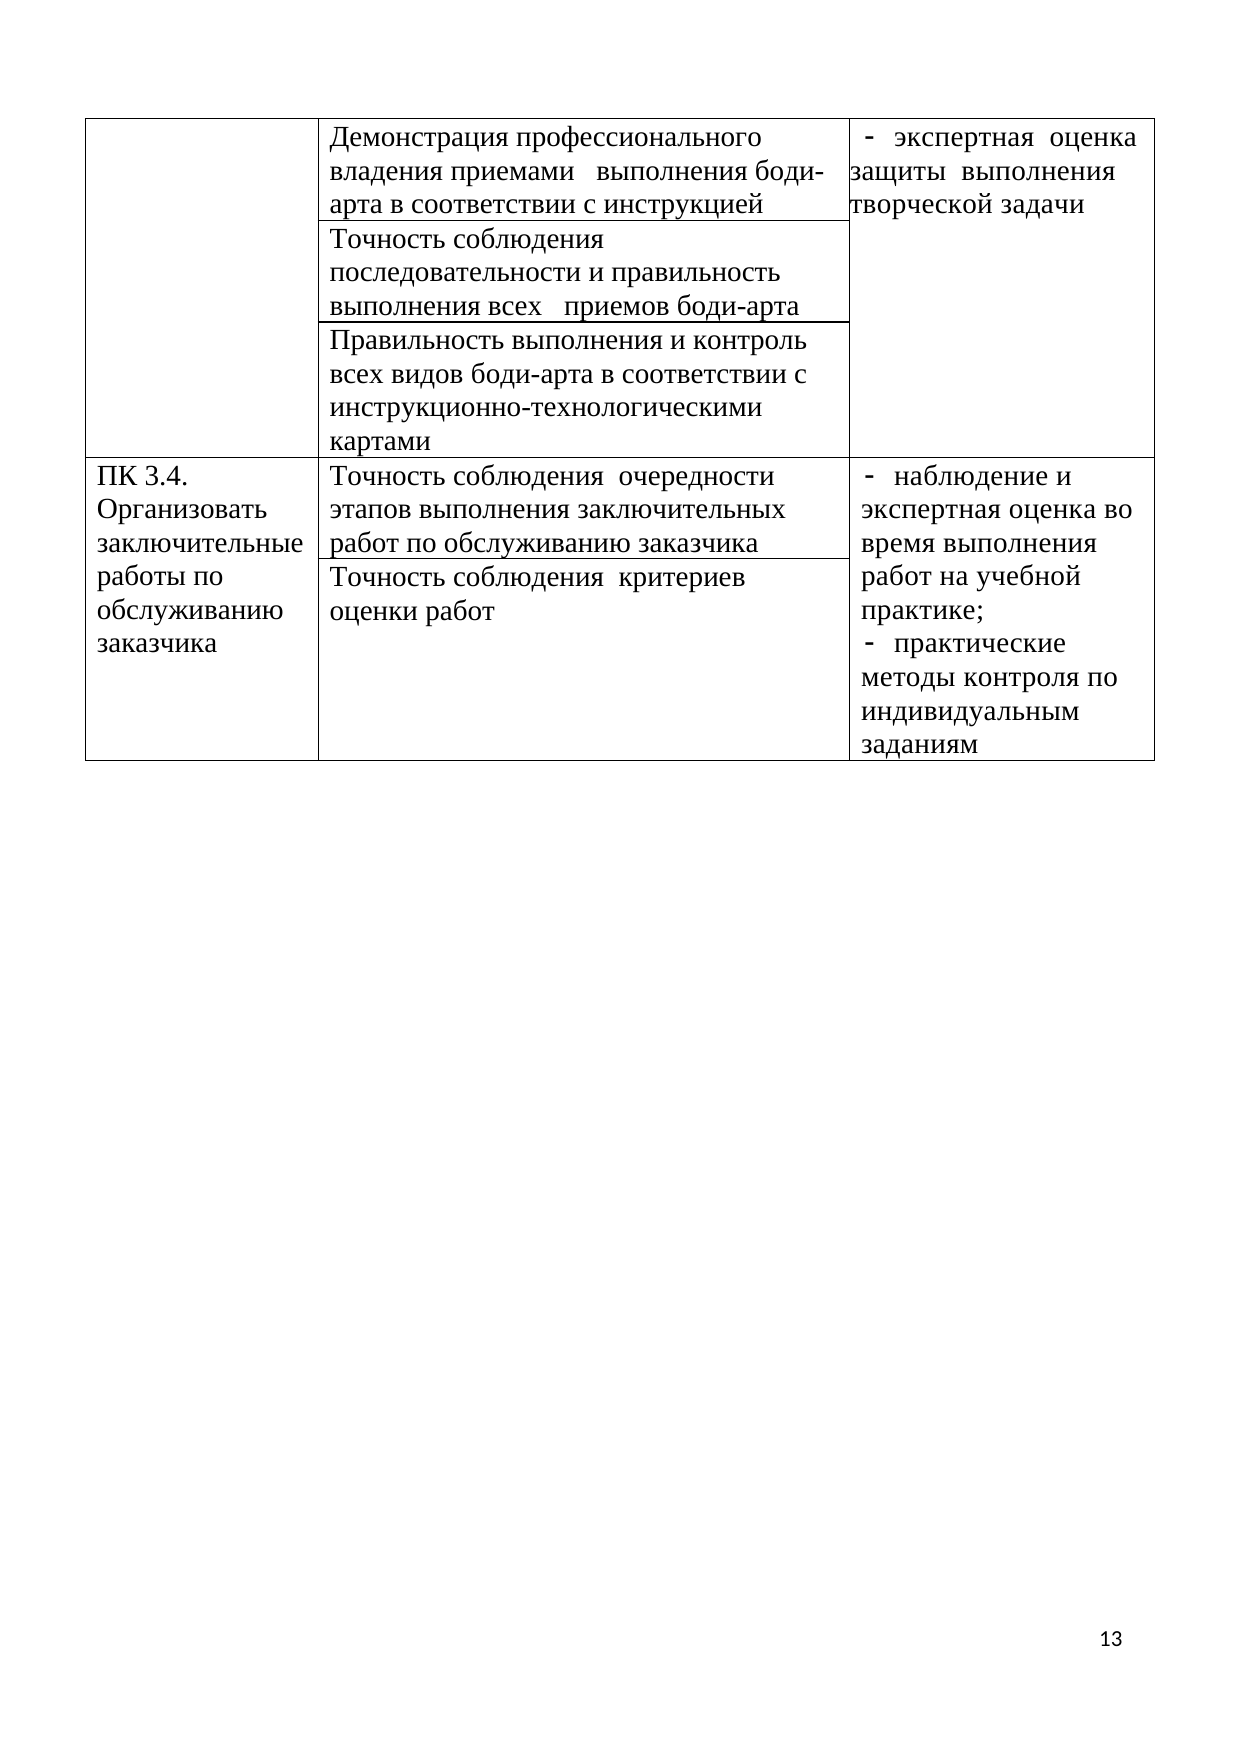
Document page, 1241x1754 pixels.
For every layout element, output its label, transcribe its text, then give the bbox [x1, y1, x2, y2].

table_cell ПК 3.4. Организовать заключительные работы по обслуживанию заказчика [86, 458, 318, 760]
table_cell наблюдение и экспертная оценка во время выполнения работ на учебной практике; практические методы контроля по индивидуальным заданиям [850, 458, 1154, 760]
table_cell Точность соблюдения последовательности и правильность выполнения всех приемов боди-арта [319, 221, 849, 321]
table_cell Демонстрация профессионального владения приемами выполнения боди-арта в соответствии с инструкцией [319, 119, 849, 220]
table_cell Точность соблюдения очередности этапов выполнения заключительных работ по обслуживанию заказчика [319, 458, 849, 558]
table_cell Точность соблюдения критериев оценки работ [319, 559, 849, 760]
table_cell Правильность выполнения и контроль всех видов боди-арта в соответствии с инструкционно-технологическими картами [319, 323, 849, 457]
